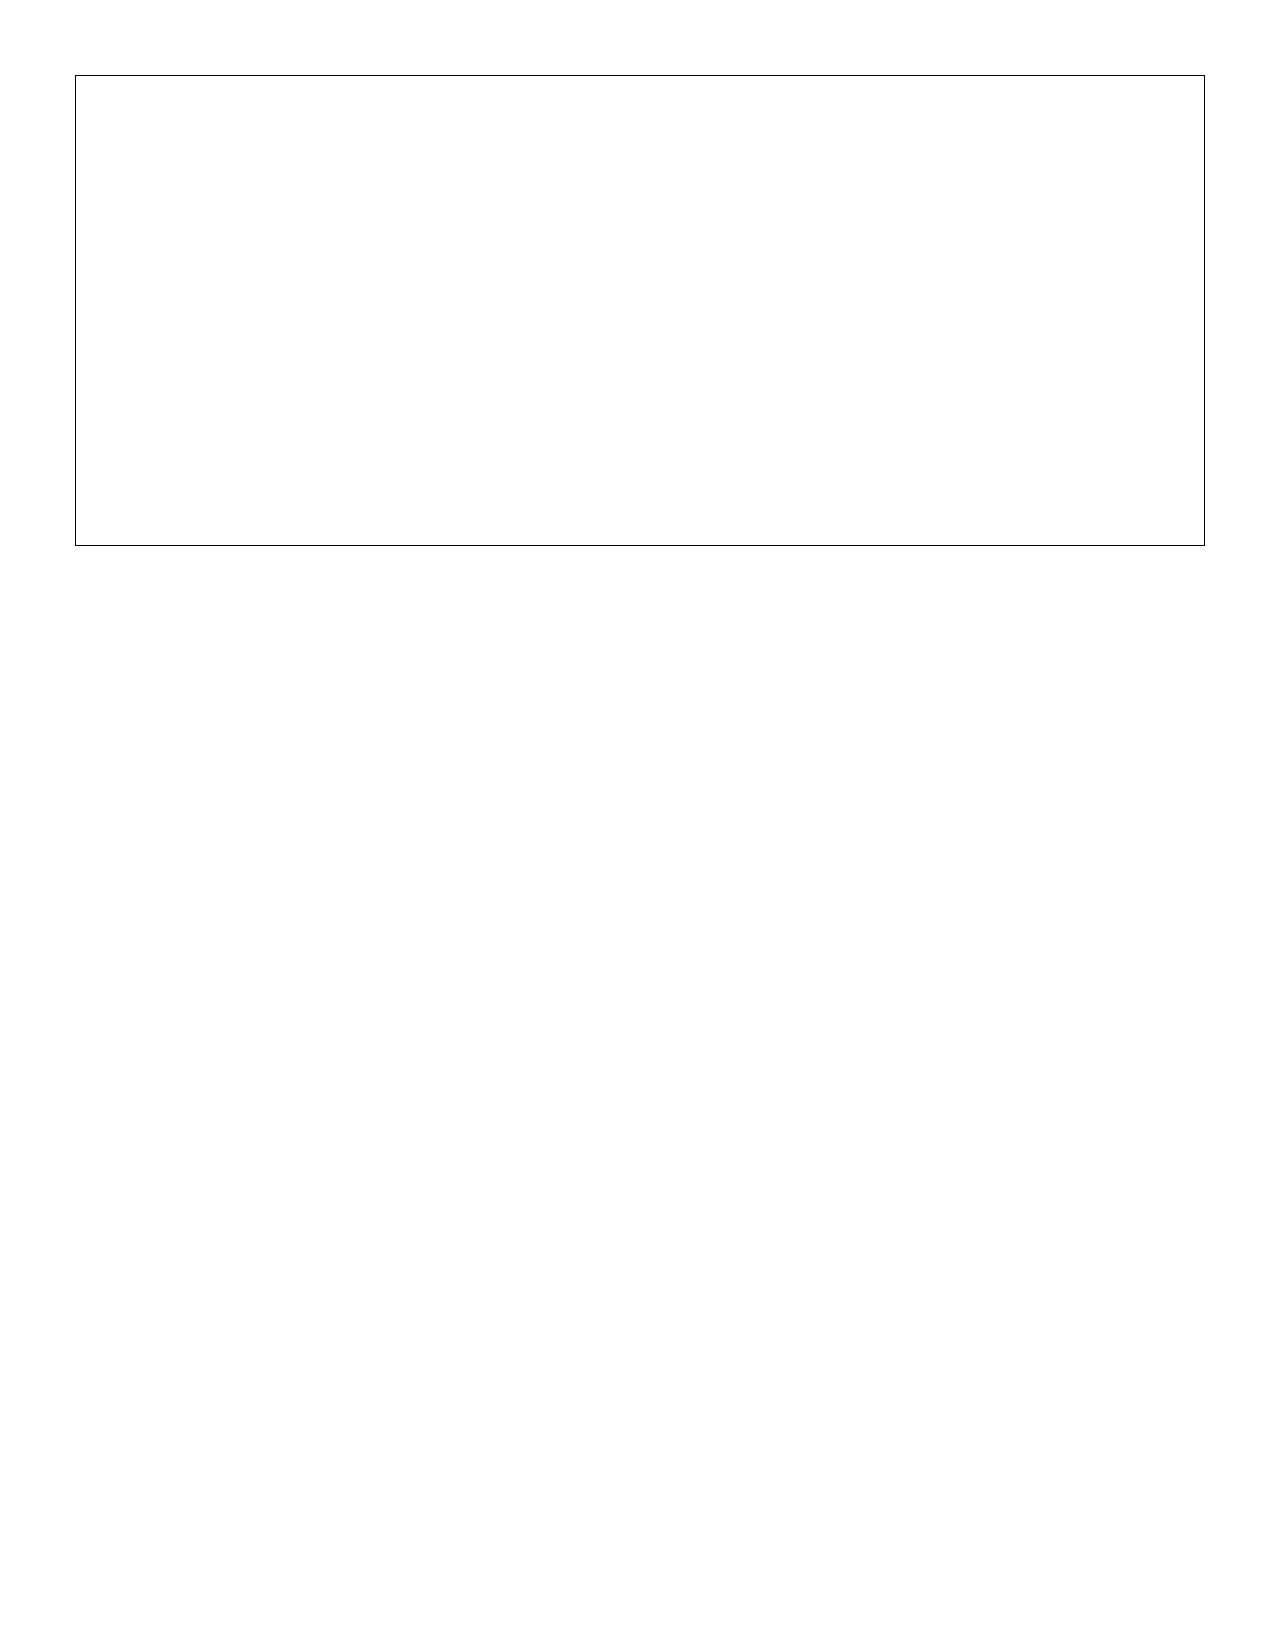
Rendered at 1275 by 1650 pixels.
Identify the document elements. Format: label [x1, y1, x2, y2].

table_cell [76, 76, 1204, 544]
